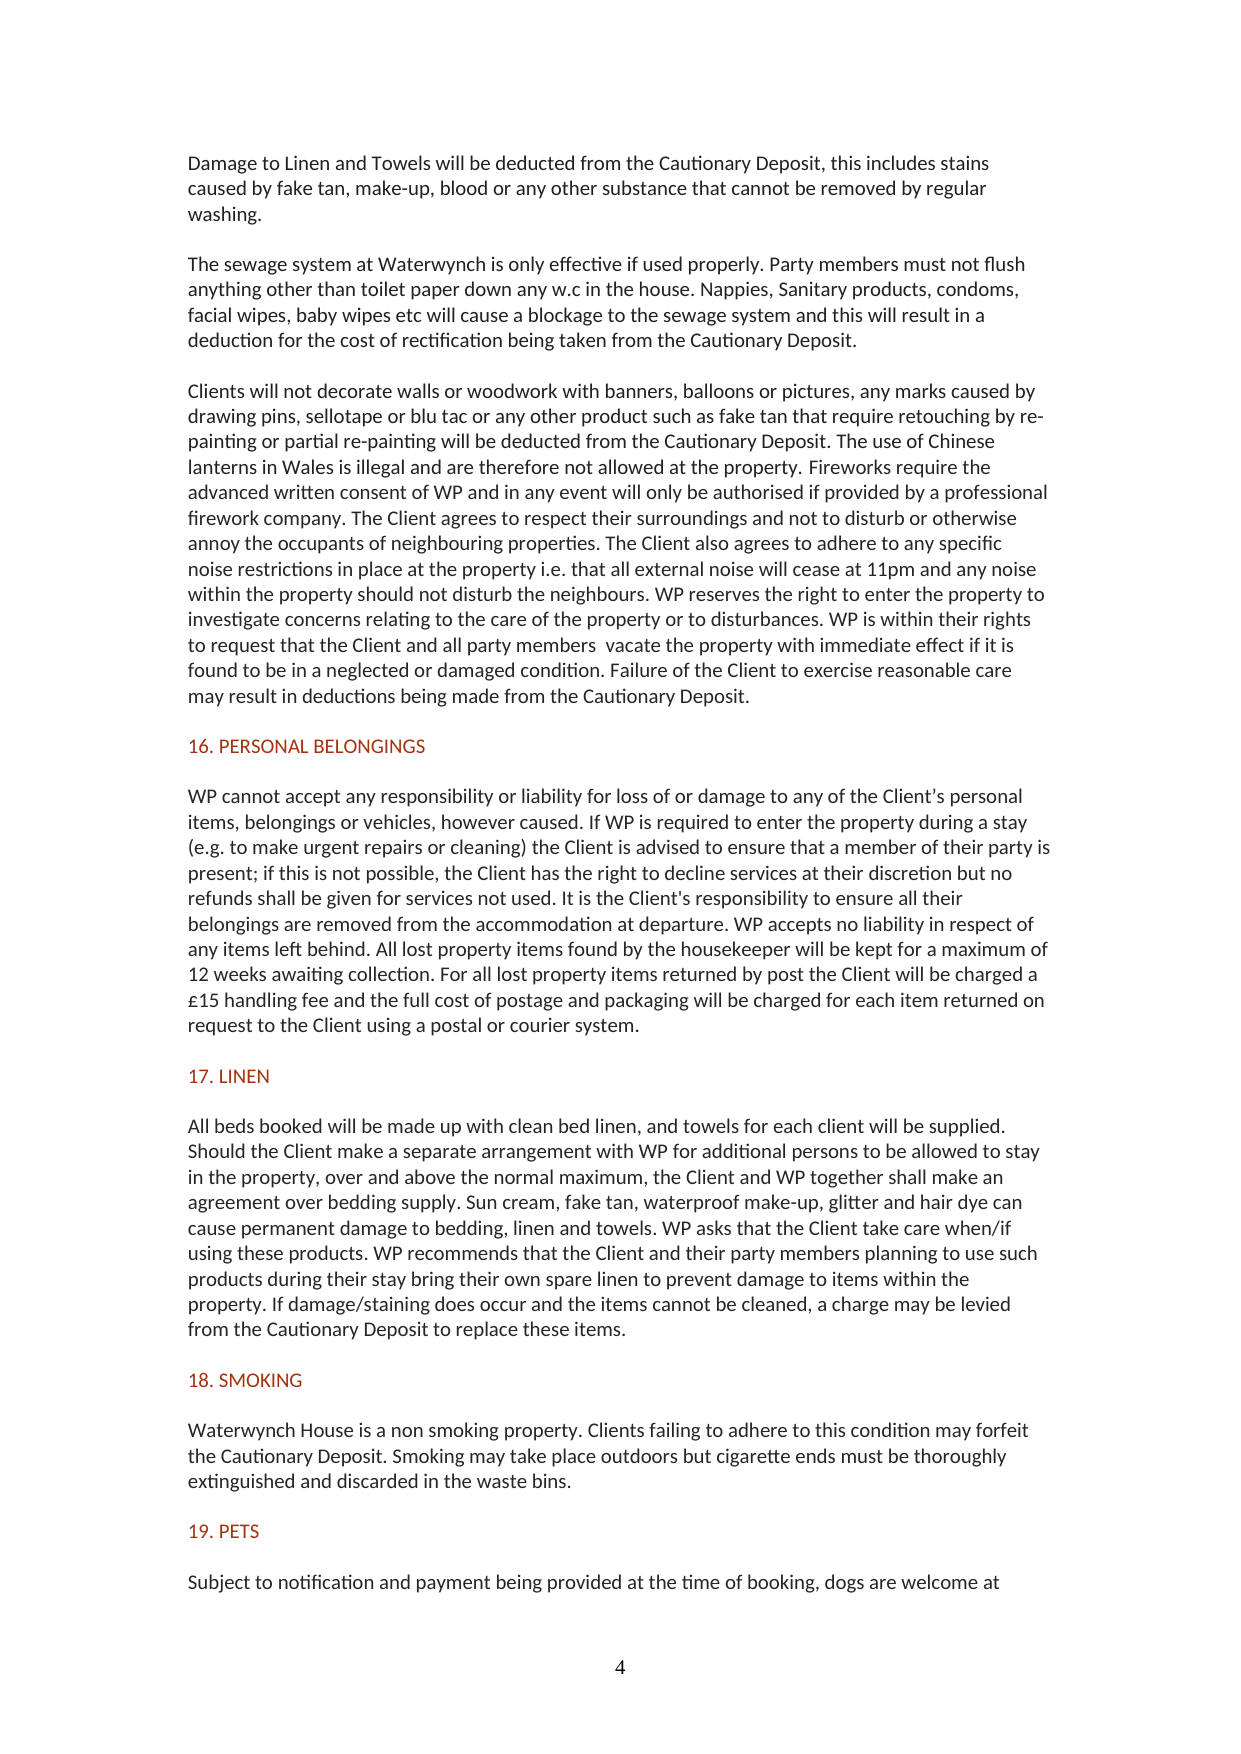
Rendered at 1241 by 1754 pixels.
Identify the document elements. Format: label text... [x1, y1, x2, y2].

text The sewage system at Waterwynch is only effective if used properly. Party members must not flush anything other than toilet paper down any w.c in the house. Nappies, Sanitary products, condoms, facial wipes, baby wipes etc will cause a blockage to the sewage system and this will result in a deduction for the cost of rectification being taken from the Cautionary Deposit. [188, 251, 1052, 353]
text 16. PERSONAL BELONGINGS [188, 733, 1052, 759]
text Damage to Linen and Towels will be deducted from the Cautionary Deposit, this includes stains caused by fake tan, make-up, blood or any other substance that cannot be removed by regular washing. [188, 150, 1052, 226]
text All beds booked will be made up with clean bed linen, and towels for each client will be supplied. Should the Client make a separate arrangement with WP for additional persons to be allowed to stay in the property, over and above the normal maximum, the Client and WP together shall make an agreement over bedding supply. Sun cream, fake tan, waterproof make-up, glitter and hair dye can cause permanent damage to bedding, linen and towels. WP asks that the Client take care when/if using these products. WP recommends that the Client and their party members planning to use such products during their stay bring their own spare linen to prevent damage to items within the property. If damage/staining does occur and the items cannot be cleaned, a charge may be levied from the Cautionary Deposit to replace these items. [188, 1113, 1052, 1342]
text 18. SMOKING [188, 1367, 1052, 1392]
text Clients will not decorate walls or woodwork with banners, balloons or pictures, any marks caused by drawing pins, sellotape or blu tac or any other product such as fake tan that require retouching by re-painting or partial re-painting will be deducted from the Cautionary Deposit. The use of Chinese lanterns in Wales is illegal and are therefore not allowed at the property. Fireworks require the advanced written consent of WP and in any event will only be authorised if provided by a professional firework company. The Client agrees to respect their surroundings and not to disturb or otherwise annoy the occupants of neighbouring properties. The Client also agrees to adhere to any specific noise restrictions in place at the property i.e. that all external noise will cease at 11pm and any noise within the property should not disturb the neighbours. WP reserves the right to enter the property to investigate concerns relating to the care of the property or to disturbances. WP is within their rights to request that the Client and all party members vacate the property with immediate effect if it is found to be in a neglected or damaged condition. Failure of the Client to exercise reasonable care may result in deductions being made from the Cautionary Deposit. [188, 378, 1052, 708]
text WP cannot accept any responsibility or liability for loss of or damage to any of the Client’s personal items, belongings or vehicles, however caused. If WP is required to enter the property during a stay (e.g. to make urgent repairs or cleaning) the Client is advised to ensure that a member of their party is present; if this is not possible, the Client has the right to decline services at their discretion but no refunds shall be given for services not used. It is the Client's responsibility to ensure all their belongings are removed from the accommodation at departure. WP accepts no liability in respect of any items left behind. All lost property items found by the housekeeper will be kept for a maximum of 12 weeks awaiting collection. For all lost property items returned by post the Client will be charged a £15 handling fee and the full cost of postage and packaging will be charged for each item returned on request to the Client using a postal or courier system. [188, 784, 1052, 1038]
text 17. LINEN [188, 1063, 1052, 1088]
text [188, 1569, 1052, 1594]
text 19. PETS [188, 1519, 1052, 1544]
text Waterwynch House is a non smoking property. Clients failing to adhere to this condition may forfeit the Cautionary Deposit. Smoking may take place outdoors but cigarette ends must be thoroughly extinguished and discarded in the waste bins. [188, 1417, 1052, 1494]
